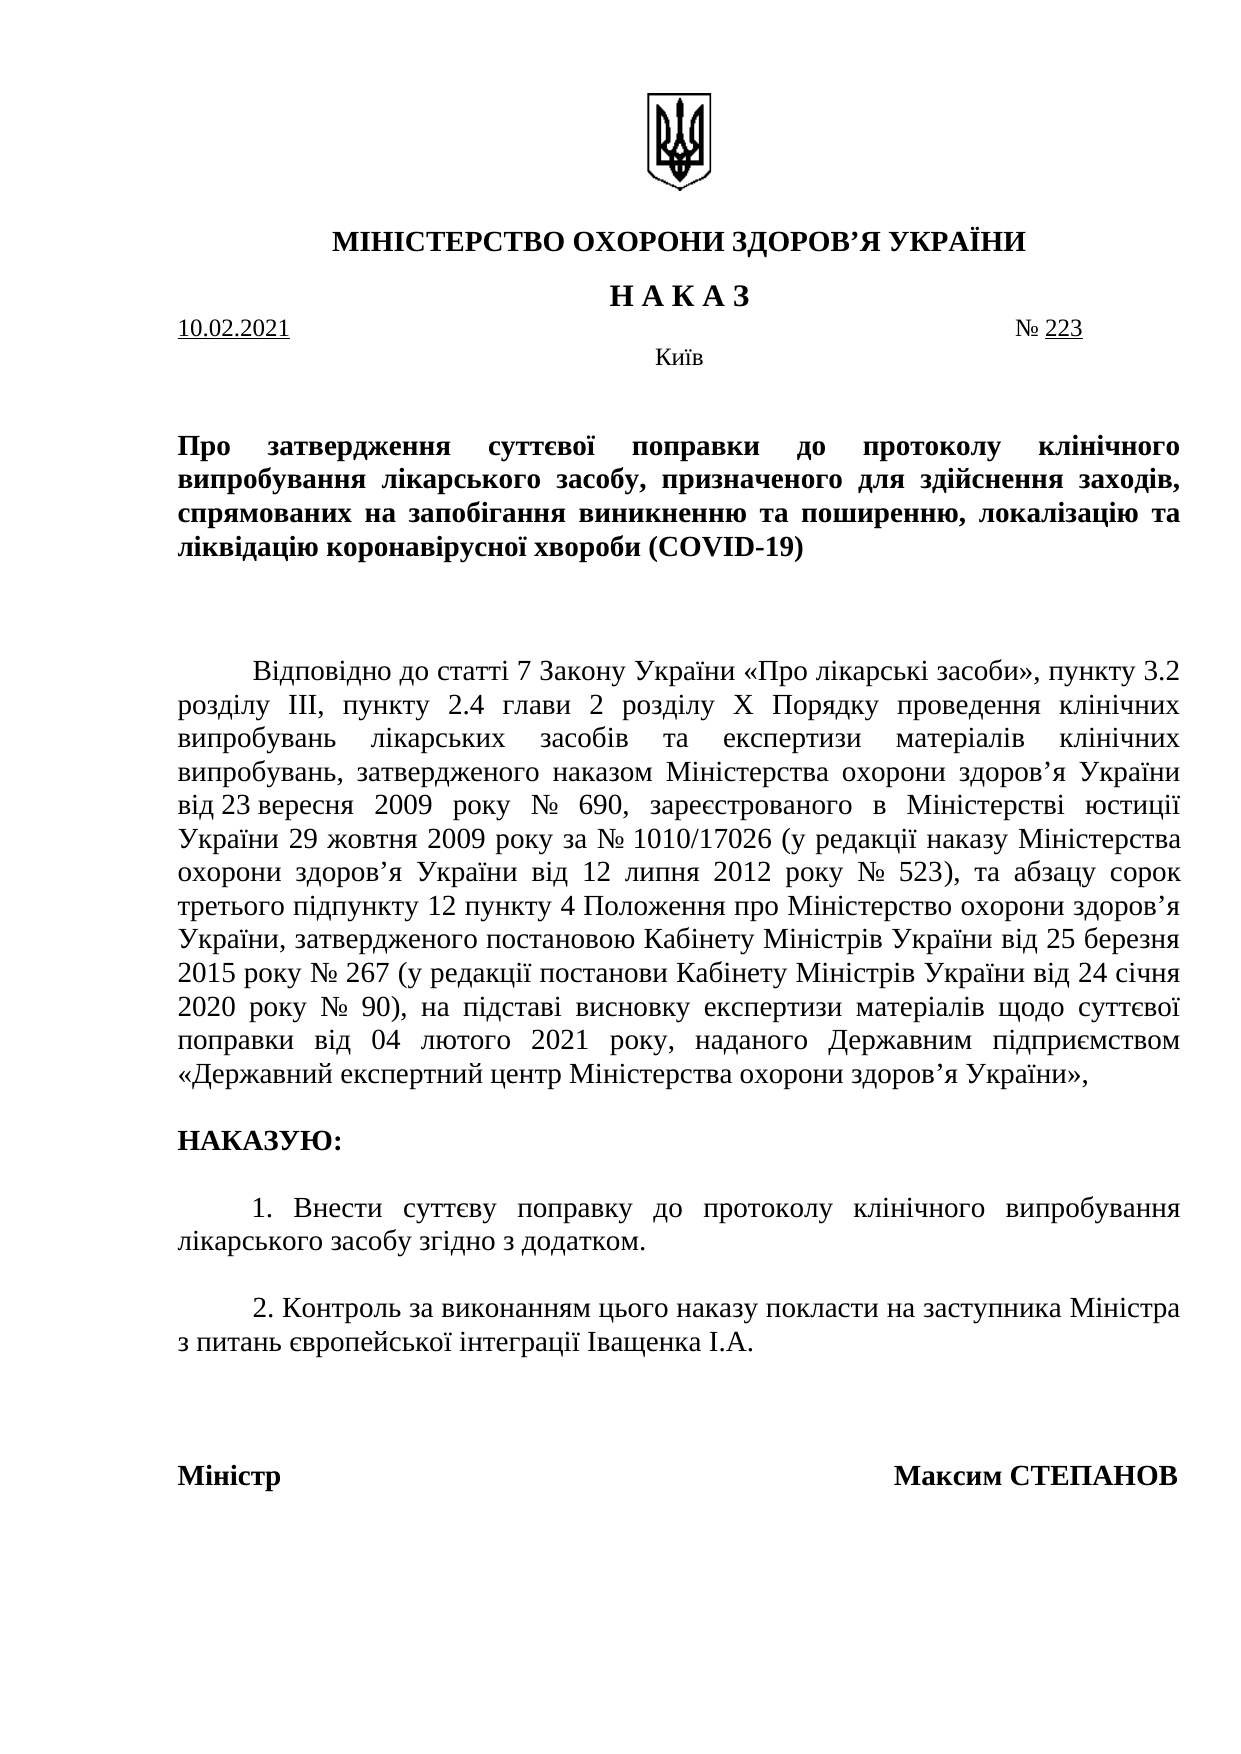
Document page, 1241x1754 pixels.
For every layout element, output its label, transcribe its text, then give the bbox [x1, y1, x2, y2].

picture [647, 93, 712, 191]
subtitle МІНІСТЕРСТВО ОХОРОНИ ЗДОРОВ’Я УКРАЇНИ [177, 224, 1181, 258]
text НАКАЗУЮ: [177, 1123, 1181, 1156]
text Київ [177, 342, 1181, 371]
subtitle Н А К А З [177, 277, 1181, 313]
text Відповідно до статті 7 Закону України «Про лікарські засоби», пункту 3.2 розділу ІІІ, пункту 2.4 глави 2 розділу Х Порядку проведення клінічних випробувань лікарських засобів та експертизи матеріалів клінічних випробувань, затвердженого наказом Міністерства охорони здоров’я України від 23 вересня 2009 року № 690, зареєстрованого в Міністерстві юстиції України 29 жовтня 2009 року за № 1010/17026 (у редакції наказу Міністерства охорони здоров’я України від 12 липня 2012 року № 523), та абзацу сорок третього підпункту 12 пункту 4 Положення про Міністерство охорони здоров’я України, затвердженого постановою Кабінету Міністрів України від 25 березня 2015 року № 267 (у редакції постанови Кабінету Міністрів України від 24 січня 2020 року № 90), на підставі висновку експертизи матеріалів щодо суттєвої поправки від 04 лютого 2021 року, наданого Державним підприємством «Державний експертний центр Міністерства охорони здоров’я України», [177, 653, 1181, 1089]
text 2. Контроль за виконанням цього наказу покласти на заступника Міністра з питань європейської інтеграції Іващенка І.А. [177, 1291, 1181, 1358]
text 1. Внести суттєву поправку до протоколу клінічного випробування лікарського засобу згідно з додатком. [177, 1190, 1181, 1257]
text Про затвердження суттєвої поправки до протоколу клінічного випробування лікарського засобу, призначеного для здійснення заходів, спрямованих на запобігання виникненню та поширенню, локалізацію та ліквідацію коронавірусної хвороби (COVID-19) [177, 428, 1181, 562]
text Міністр Максим СТЕПАНОВ [177, 1458, 1181, 1492]
text 10.02.2021 № 223 [177, 313, 1181, 342]
